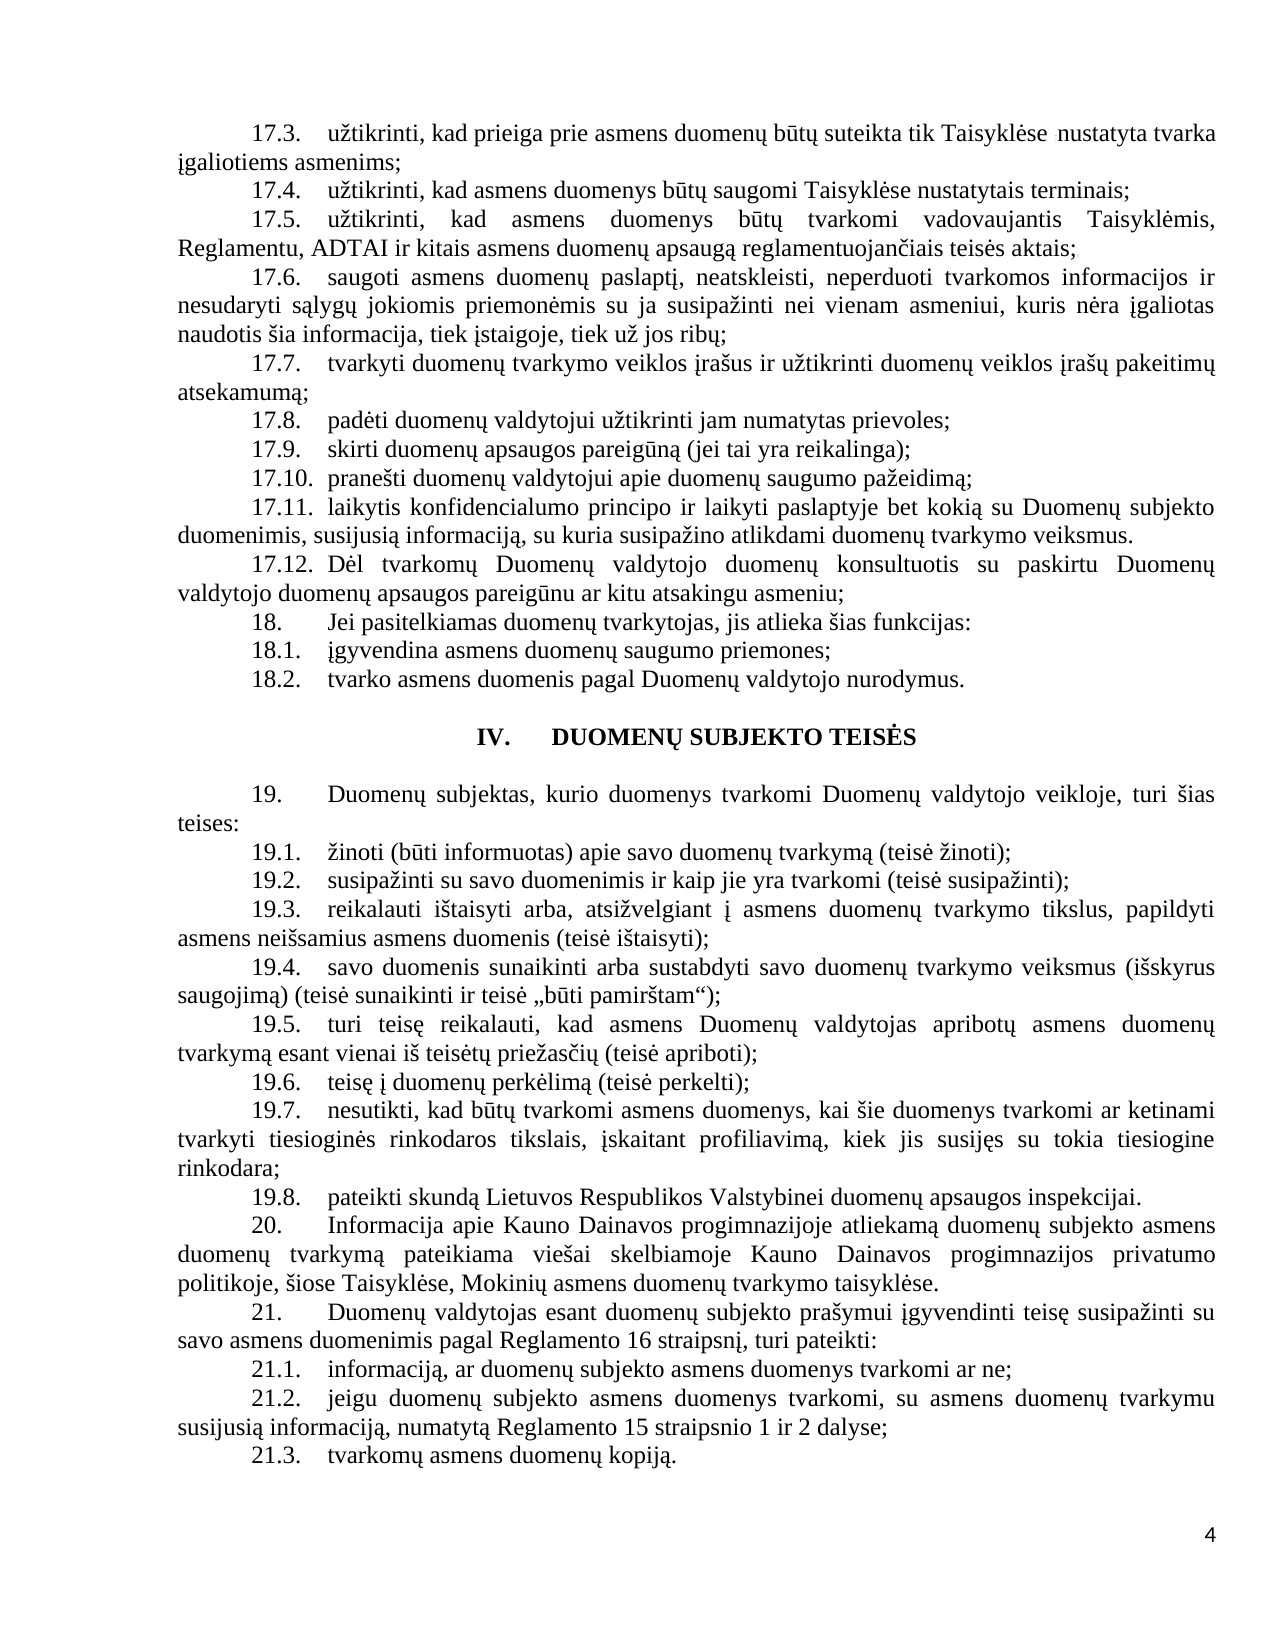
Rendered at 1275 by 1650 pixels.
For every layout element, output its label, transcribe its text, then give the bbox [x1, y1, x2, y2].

list DUOMENŲ SUBJEKTO TEISĖS [177, 722, 1216, 751]
list pranešti duomenų valdytojui apie duomenų saugumo pažeidimą; [177, 463, 1216, 492]
list informaciją, ar duomenų subjekto asmens duomenys tvarkomi ar ne; [177, 1354, 1216, 1383]
list saugoti asmens duomenų paslaptį, neatskleisti, neperduoti tvarkomos informacijos ir nesudaryti sąlygų jokiomis priemonėmis su ja susipažinti nei vienam asmeniui, kuris nėra įgaliotas naudotis šia informacija, tiek įstaigoje, tiek už jos ribų; [177, 262, 1216, 348]
list užtikrinti, kad asmens duomenys būtų saugomi Taisyklėse nustatytais terminais; [177, 176, 1216, 204]
list laikytis konfidencialumo principo ir laikyti paslaptyje bet kokią su Duomenų subjekto duomenimis, susijusią informaciją, su kuria susipažino atlikdami duomenų tvarkymo veiksmus. [177, 492, 1216, 549]
list pateikti skundą Lietuvos Respublikos Valstybinei duomenų apsaugos inspekcijai. [177, 1182, 1216, 1211]
list padėti duomenų valdytojui užtikrinti jam numatytas prievoles; [177, 406, 1216, 434]
list užtikrinti, kad prieiga prie asmens duomenų būtų suteikta tik Taisyklėse nustatyta tvarka įgaliotiems asmenims; [177, 118, 1216, 176]
list įgyvendina asmens duomenų saugumo priemones; [192, 636, 1216, 664]
list Duomenų subjektas, kurio duomenys tvarkomi Duomenų valdytojo veikloje, turi šias teises: [177, 779, 1216, 837]
list savo duomenis sunaikinti arba sustabdyti savo duomenų tvarkymo veiksmus (išskyrus saugojimą) (teisė sunaikinti ir teisė „būti pamirštam“); [177, 952, 1216, 1009]
list tvarkomų asmens duomenų kopiją. [177, 1441, 1216, 1469]
list skirti duomenų apsaugos pareigūną (jei tai yra reikalinga); [177, 434, 1216, 463]
list užtikrinti, kad asmens duomenys būtų tvarkomi vadovaujantis Taisyklėmis, Reglamentu, ADTAI ir kitais asmens duomenų apsaugą reglamentuojančiais teisės aktais; [177, 204, 1216, 262]
list turi teisę reikalauti, kad asmens Duomenų valdytojas apribotų asmens duomenų tvarkymą esant vienai iš teisėtų priežasčių (teisė apriboti); [177, 1009, 1216, 1067]
list teisę į duomenų perkėlimą (teisė perkelti); [177, 1067, 1216, 1096]
list žinoti (būti informuotas) apie savo duomenų tvarkymą (teisė žinoti); [177, 837, 1216, 866]
list Duomenų valdytojas esant duomenų subjekto prašymui įgyvendinti teisę susipažinti su savo asmens duomenimis pagal Reglamento 16 straipsnį, turi pateikti: [177, 1297, 1216, 1354]
list susipažinti su savo duomenimis ir kaip jie yra tvarkomi (teisė susipažinti); [177, 866, 1216, 894]
list tvarko asmens duomenis pagal Duomenų valdytojo nurodymus. [192, 664, 1216, 693]
list tvarkyti duomenų tvarkymo veiklos įrašus ir užtikrinti duomenų veiklos įrašų pakeitimų atsekamumą; [177, 348, 1216, 406]
list Informacija apie Kauno Dainavos progimnazijoje atliekamą duomenų subjekto asmens duomenų tvarkymą pateikiama viešai skelbiamoje Kauno Dainavos progimnazijos privatumo politikoje, šiose Taisyklėse, Mokinių asmens duomenų tvarkymo taisyklėse. [177, 1211, 1216, 1297]
list jeigu duomenų subjekto asmens duomenys tvarkomi, su asmens duomenų tvarkymu susijusią informaciją, numatytą Reglamento 15 straipsnio 1 ir 2 dalyse; [177, 1383, 1216, 1441]
list nesutikti, kad būtų tvarkomi asmens duomenys, kai šie duomenys tvarkomi ar ketinami tvarkyti tiesioginės rinkodaros tikslais, įskaitant profiliavimą, kiek jis susijęs su tokia tiesiogine rinkodara; [177, 1096, 1216, 1182]
list Dėl tvarkomų Duomenų valdytojo duomenų konsultuotis su paskirtu Duomenų valdytojo duomenų apsaugos pareigūnu ar kitu atsakingu asmeniu; [177, 549, 1216, 607]
list reikalauti ištaisyti arba, atsižvelgiant į asmens duomenų tvarkymo tikslus, papildyti asmens neišsamius asmens duomenis (teisė ištaisyti); [177, 894, 1216, 952]
list Jei pasitelkiamas duomenų tvarkytojas, jis atlieka šias funkcijas: [148, 607, 1216, 636]
